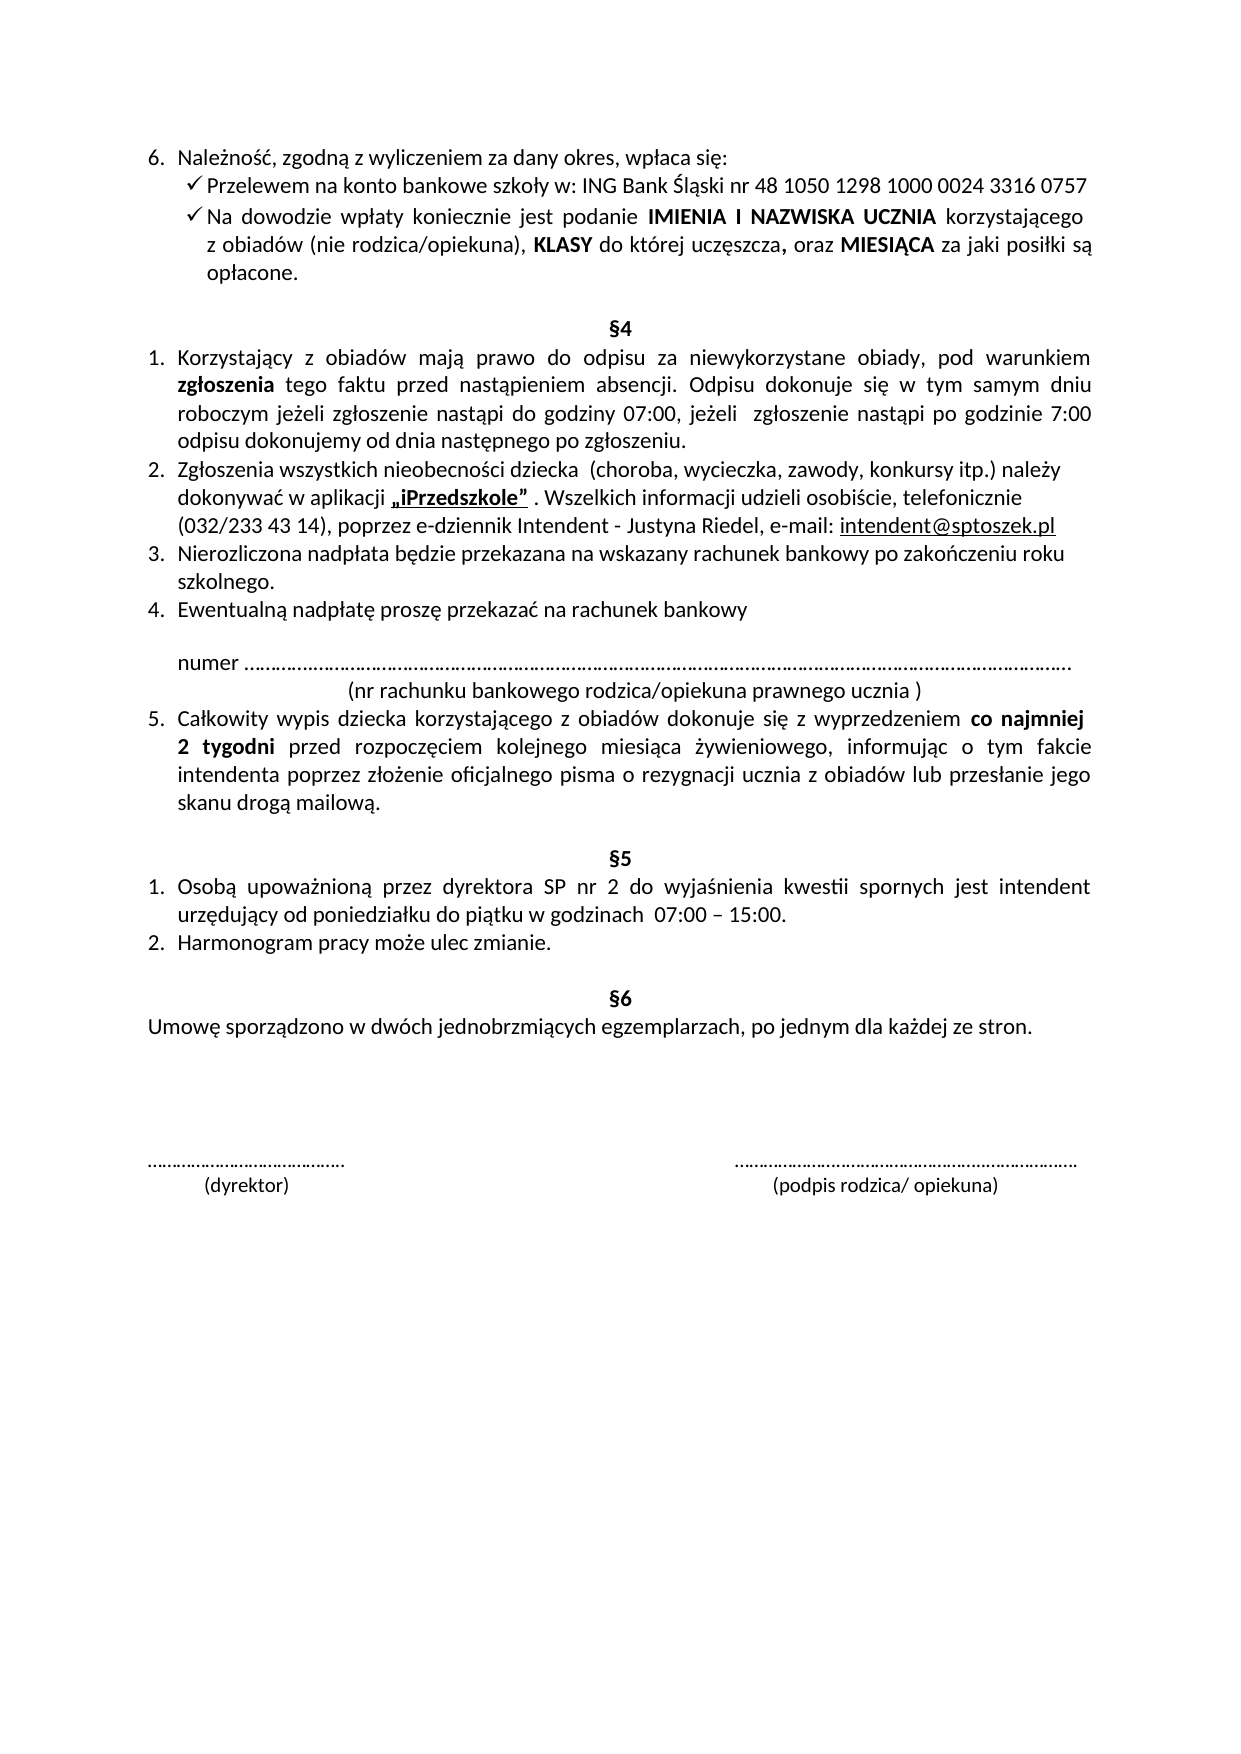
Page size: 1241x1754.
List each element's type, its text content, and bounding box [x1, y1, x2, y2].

list Korzystający z obiadów mają prawo do odpisu za niewykorzystane obiady, pod warunkiem zgłoszenia tego faktu przed nastąpieniem absencji. Odpisu dokonuje się w tym samym dniu roboczym jeżeli zgłoszenie nastąpi do godziny 07:00, jeżeli zgłoszenie nastąpi po godzinie 7:00 odpisu dokonujemy od dnia następnego po zgłoszeniu. [148, 343, 1093, 455]
list Nierozliczona nadpłata będzie przekazana na wskazany rachunek bankowy po zakończeniu roku szkolnego. [148, 539, 1093, 595]
text numer ………….……………………………………………………………………………………………………………………………… [177, 648, 1093, 676]
list Na dowodzie wpłaty koniecznie jest podanie IMIENIA I NAZWISKA UCZNIA korzystającego z obiadów (nie rodzica/opiekuna), KLASY do której uczęszcza, oraz MIESIĄCA za jaki posiłki są opłacone. [185, 202, 1093, 287]
text §5 [148, 844, 1093, 872]
text ………………………………….. …………………..………………………..………………. [148, 1147, 1093, 1172]
list Harmonogram pracy może ulec zmianie. [148, 928, 1093, 956]
text §4 [148, 314, 1093, 343]
list Należność, zgodną z wyliczeniem za dany okres, wpłaca się: [148, 143, 1093, 171]
list Zgłoszenia wszystkich nieobecności dziecka (choroba, wycieczka, zawody, konkursy itp.) należy dokonywać w aplikacji „iPrzedszkole” . Wszelkich informacji udzieli osobiście, telefonicznie (032/233 43 14), poprzez e-dziennik Intendent - Justyna Riedel, e-mail: intendent@sptoszek.pl [148, 455, 1093, 539]
text (dyrektor) (podpis rodzica/ opiekuna) [148, 1172, 1093, 1198]
text Umowę sporządzono w dwóch jednobrzmiących egzemplarzach, po jednym dla każdej ze stron. [148, 1012, 1093, 1071]
text §6 [148, 984, 1093, 1012]
list Ewentualną nadpłatę proszę przekazać na rachunek bankowy [148, 595, 1093, 623]
text (nr rachunku bankowego rodzica/opiekuna prawnego ucznia ) [177, 676, 1093, 704]
list Przelewem na konto bankowe szkoły w: ING Bank Śląski nr 48 1050 1298 1000 0024 3316 0757 [185, 171, 1093, 199]
list Całkowity wypis dziecka korzystającego z obiadów dokonuje się z wyprzedzeniem co najmniej 2 tygodni przed rozpoczęciem kolejnego miesiąca żywieniowego, informując o tym fakcie intendenta poprzez złożenie oficjalnego pisma o rezygnacji ucznia z obiadów lub przesłanie jego skanu drogą mailową. [148, 704, 1093, 816]
list Osobą upoważnioną przez dyrektora SP nr 2 do wyjaśnienia kwestii spornych jest intendent urzędujący od poniedziałku do piątku w godzinach 07:00 – 15:00. [148, 872, 1093, 928]
